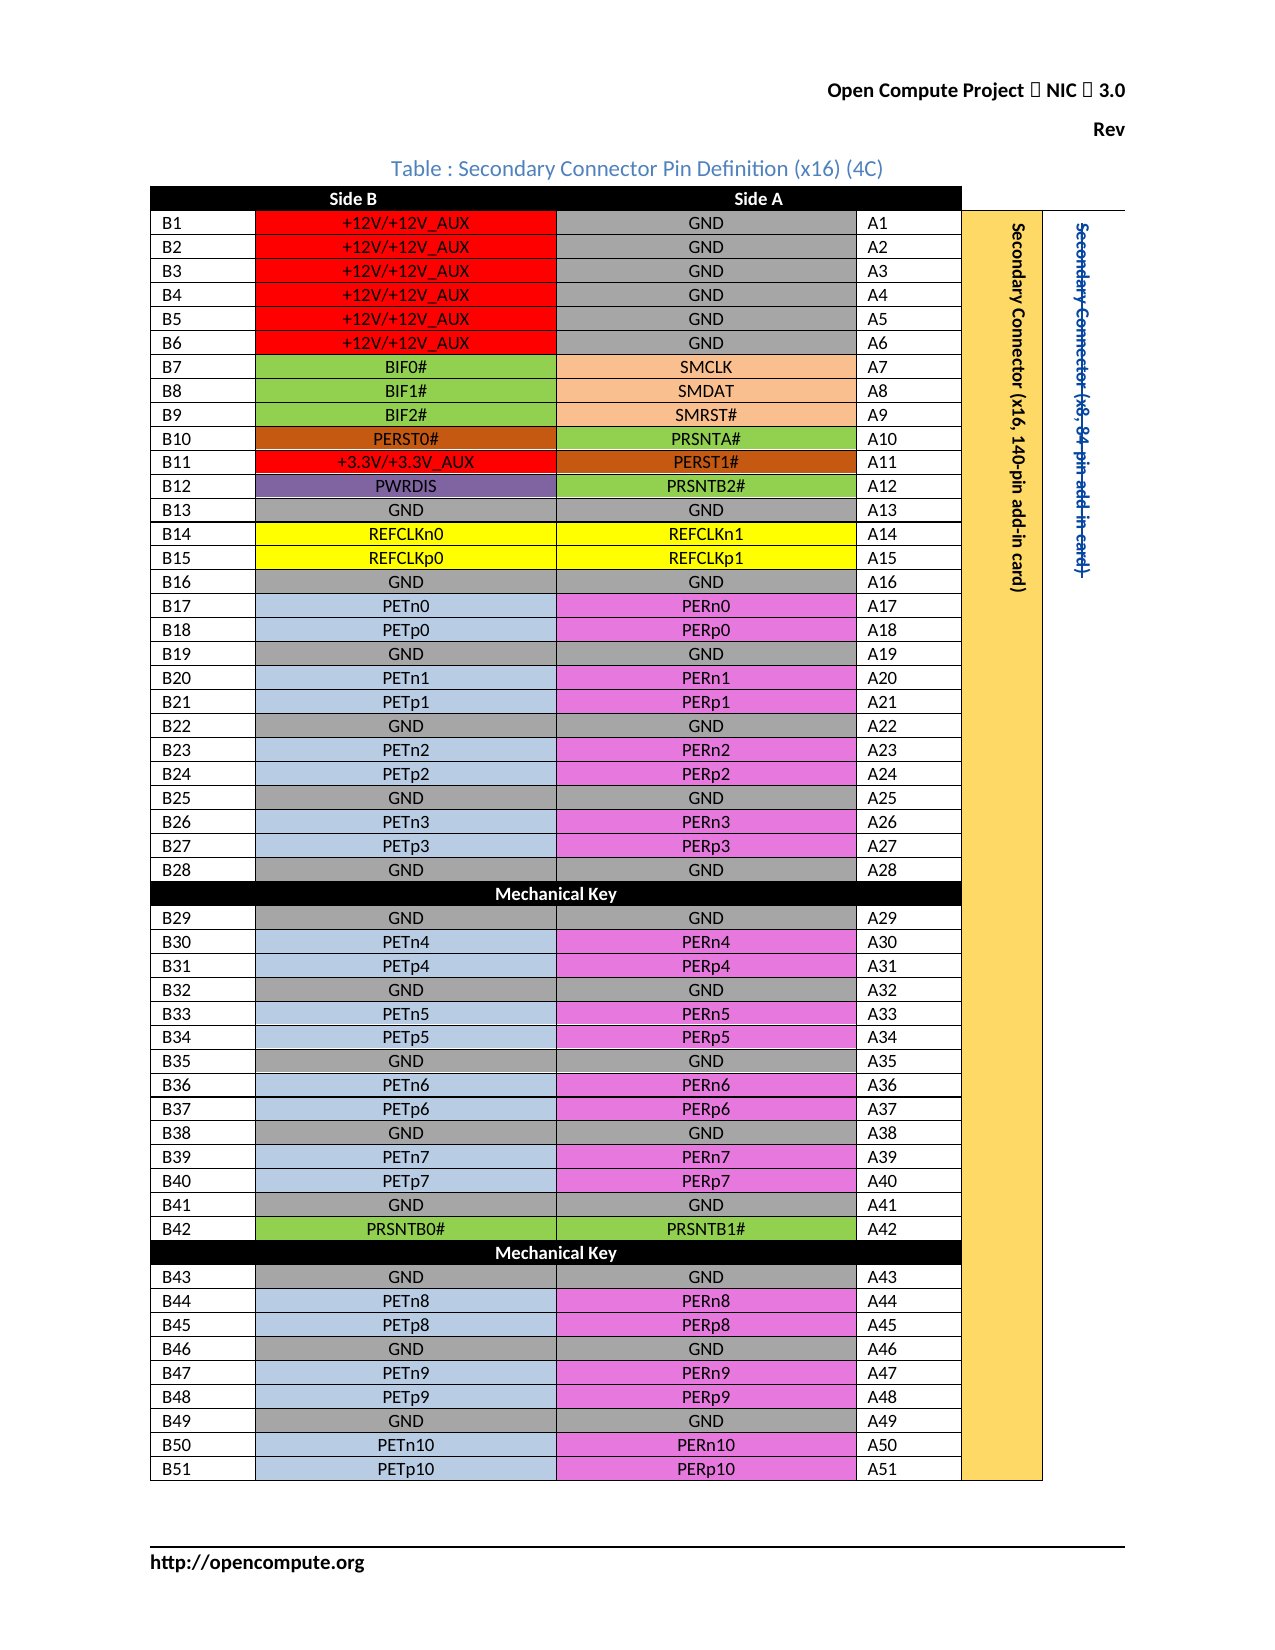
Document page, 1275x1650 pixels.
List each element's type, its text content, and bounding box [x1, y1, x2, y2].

table_cell A18 [857, 618, 961, 641]
table_cell A31 [857, 954, 961, 977]
table_cell A4 [857, 283, 961, 306]
table_cell +12V/+12V_AUX [256, 283, 556, 306]
table_cell A43 [857, 1265, 961, 1288]
table_cell B40 [151, 1169, 255, 1192]
table_cell GND [557, 499, 856, 521]
table_header [962, 186, 1124, 210]
table_cell B17 [151, 594, 255, 617]
table_cell PETn10 [256, 1433, 556, 1456]
table_cell PETp4 [256, 954, 556, 977]
table_cell B39 [151, 1145, 255, 1168]
table_cell GND [557, 259, 856, 282]
table_cell A49 [857, 1409, 961, 1432]
table_cell PERn0 [557, 594, 856, 617]
table_cell B20 [151, 666, 255, 689]
table_cell B50 [151, 1433, 255, 1456]
table_cell PERn5 [557, 1002, 856, 1024]
table_cell B29 [151, 906, 255, 929]
table_cell A15 [857, 546, 961, 569]
table_cell A5 [857, 307, 961, 330]
table_cell PETn5 [256, 1002, 556, 1024]
table_cell A39 [857, 1145, 961, 1168]
table_cell B22 [151, 714, 255, 737]
table_cell +3.3V/+3.3V_AUX [256, 451, 556, 473]
table_cell A6 [857, 331, 961, 354]
table_cell GND [256, 786, 556, 809]
table_cell B5 [151, 307, 255, 330]
table_cell [1043, 1408, 1124, 1432]
table_cell A40 [857, 1169, 961, 1192]
table_cell B19 [151, 642, 255, 665]
table_cell Mechanical Key [151, 882, 961, 905]
table_cell +12V/+12V_AUX [256, 331, 556, 354]
table_cell PERn1 [557, 666, 856, 689]
table_cell A25 [857, 786, 961, 809]
table_header Side A [557, 187, 961, 210]
table_cell GND [256, 978, 556, 1001]
table_cell A23 [857, 738, 961, 761]
table_cell GND [256, 1409, 556, 1432]
table_cell A42 [857, 1217, 961, 1240]
table_cell B24 [151, 762, 255, 785]
table_cell PERST0# [256, 427, 556, 449]
table_cell PERST1# [557, 451, 856, 473]
table_cell PRSNTB0# [256, 1217, 556, 1240]
table_cell A1 [857, 211, 961, 234]
table_cell REFCLKn0 [256, 523, 556, 545]
table_cell PETn0 [256, 594, 556, 617]
table_cell GND [256, 570, 556, 593]
table_cell B21 [151, 690, 255, 713]
table_cell B38 [151, 1121, 255, 1144]
table_cell GND [256, 1337, 556, 1360]
table_cell B37 [151, 1098, 255, 1120]
table_cell PETp8 [256, 1313, 556, 1336]
table_cell REFCLKp0 [256, 546, 556, 569]
table_cell A17 [857, 594, 961, 617]
table_cell PRSNTB2# [557, 475, 856, 497]
table_cell B33 [151, 1002, 255, 1024]
table_cell GND [256, 1121, 556, 1144]
table_cell PERp8 [557, 1313, 856, 1336]
table_cell B11 [151, 451, 255, 473]
table_cell A13 [857, 499, 961, 521]
table_cell [1043, 1384, 1124, 1408]
table_cell PERn6 [557, 1074, 856, 1096]
table_cell A9 [857, 403, 961, 426]
table_cell PETn8 [256, 1289, 556, 1312]
table_cell B8 [151, 379, 255, 402]
table_cell PETn7 [256, 1145, 556, 1168]
table_cell PETp6 [256, 1098, 556, 1120]
table_cell A47 [857, 1361, 961, 1384]
table_cell PRSNTB1# [557, 1217, 856, 1240]
table_cell PETp7 [256, 1169, 556, 1192]
table_cell A16 [857, 570, 961, 593]
table_cell GND [557, 1050, 856, 1072]
table_cell [1043, 1456, 1124, 1480]
table_cell A24 [857, 762, 961, 785]
table_cell [1043, 211, 1124, 1240]
table_cell B14 [151, 523, 255, 545]
table_cell GND [256, 714, 556, 737]
table_cell B18 [151, 618, 255, 641]
table_cell B28 [151, 858, 255, 881]
table_cell A46 [857, 1337, 961, 1360]
table_cell PERn7 [557, 1145, 856, 1168]
table_header Side B [151, 187, 556, 210]
table_cell B47 [151, 1361, 255, 1384]
table_cell A36 [857, 1074, 961, 1096]
table_cell SMCLK [557, 355, 856, 378]
table_cell A3 [857, 259, 961, 282]
table_cell PERn9 [557, 1361, 856, 1384]
table_cell BIF2# [256, 403, 556, 426]
table_cell PETp0 [256, 618, 556, 641]
table_cell GND [557, 235, 856, 258]
table_cell GND [256, 858, 556, 881]
table_cell B15 [151, 546, 255, 569]
table_cell A11 [857, 451, 961, 473]
table_cell SMRST# [557, 403, 856, 426]
table_cell GND [557, 211, 856, 234]
table_cell B44 [151, 1289, 255, 1312]
table_cell PERp1 [557, 690, 856, 713]
table_cell GND [557, 978, 856, 1001]
table_cell GND [256, 906, 556, 929]
table_cell A45 [857, 1313, 961, 1336]
table_cell GND [256, 499, 556, 521]
table_cell GND [557, 1337, 856, 1360]
table_cell A2 [857, 235, 961, 258]
table_cell B35 [151, 1050, 255, 1072]
table_cell +12V/+12V_AUX [256, 307, 556, 330]
table_cell Secondary Connector (x16, 140-pin add-in card) [962, 211, 1042, 1480]
table_cell SMDAT [557, 379, 856, 402]
table_cell GND [557, 858, 856, 881]
table_cell B34 [151, 1026, 255, 1048]
table_cell A21 [857, 690, 961, 713]
table_cell GND [557, 1121, 856, 1144]
table_cell GND [557, 786, 856, 809]
table_cell B1 [151, 211, 255, 234]
table_cell A14 [857, 523, 961, 545]
table_cell PETn9 [256, 1361, 556, 1384]
table_cell PETn1 [256, 666, 556, 689]
table_cell A29 [857, 906, 961, 929]
table_cell GND [557, 1265, 856, 1288]
table_cell PERn4 [557, 930, 856, 953]
table_cell B48 [151, 1385, 255, 1408]
table_cell A22 [857, 714, 961, 737]
table_cell PETp10 [256, 1457, 556, 1480]
table_cell +12V/+12V_AUX [256, 211, 556, 234]
table_cell A51 [857, 1457, 961, 1480]
table_cell A34 [857, 1026, 961, 1048]
table_cell PERn8 [557, 1289, 856, 1312]
table_cell PETp5 [256, 1026, 556, 1048]
table_cell GND [557, 1409, 856, 1432]
table_cell B4 [151, 283, 255, 306]
table_cell [1043, 1312, 1124, 1336]
table_cell A8 [857, 379, 961, 402]
table_cell PERn2 [557, 738, 856, 761]
table_cell PERn3 [557, 810, 856, 833]
table_cell +12V/+12V_AUX [256, 235, 556, 258]
table_cell A28 [857, 858, 961, 881]
table_cell A41 [857, 1193, 961, 1216]
table_cell A32 [857, 978, 961, 1001]
table_cell B25 [151, 786, 255, 809]
table_cell A12 [857, 475, 961, 497]
table_cell B31 [151, 954, 255, 977]
table_cell B42 [151, 1217, 255, 1240]
table_cell B43 [151, 1265, 255, 1288]
table_cell PETp3 [256, 834, 556, 857]
table_cell [1043, 1264, 1124, 1288]
table_cell GND [256, 1193, 556, 1216]
table_cell [1043, 1288, 1124, 1312]
table_cell PERp0 [557, 618, 856, 641]
table_cell GND [256, 1050, 556, 1072]
table_cell GND [557, 714, 856, 737]
table_cell B45 [151, 1313, 255, 1336]
table_cell B7 [151, 355, 255, 378]
table_cell B6 [151, 331, 255, 354]
table_cell PERp6 [557, 1098, 856, 1120]
table_cell B32 [151, 978, 255, 1001]
table_cell A10 [857, 427, 961, 449]
table_cell PETn2 [256, 738, 556, 761]
table_cell [1043, 1432, 1124, 1456]
table_cell A38 [857, 1121, 961, 1144]
text Table 14: Secondary Connector Pin Definition (x16) (4C) [150, 154, 1125, 182]
table_cell +12V/+12V_AUX [256, 259, 556, 282]
table_cell PETn3 [256, 810, 556, 833]
table_cell REFCLKp1 [557, 546, 856, 569]
table_cell A48 [857, 1385, 961, 1408]
table_cell B16 [151, 570, 255, 593]
table_cell BIF0# [256, 355, 556, 378]
table_cell B30 [151, 930, 255, 953]
table_cell PERn10 [557, 1433, 856, 1456]
table_cell GND [557, 906, 856, 929]
table_cell PERp9 [557, 1385, 856, 1408]
table_cell GND [256, 1265, 556, 1288]
table_cell A30 [857, 930, 961, 953]
table_cell PETn6 [256, 1074, 556, 1096]
table_cell REFCLKn1 [557, 523, 856, 545]
table_cell A26 [857, 810, 961, 833]
table_cell GND [557, 283, 856, 306]
table_cell [1043, 1336, 1124, 1360]
table_cell GND [256, 642, 556, 665]
table_cell B3 [151, 259, 255, 282]
table_cell A35 [857, 1050, 961, 1072]
table_cell B26 [151, 810, 255, 833]
table_cell PETp1 [256, 690, 556, 713]
table_cell PERp10 [557, 1457, 856, 1480]
table_cell B10 [151, 427, 255, 449]
table_cell GND [557, 331, 856, 354]
table_cell A37 [857, 1098, 961, 1120]
table_cell A7 [857, 355, 961, 378]
table_cell GND [557, 570, 856, 593]
table_cell PETp2 [256, 762, 556, 785]
table_cell A50 [857, 1433, 961, 1456]
table_cell GND [557, 1193, 856, 1216]
table_cell B27 [151, 834, 255, 857]
table_cell B2 [151, 235, 255, 258]
table_cell PERp7 [557, 1169, 856, 1192]
table_cell PERp3 [557, 834, 856, 857]
table_cell [1043, 1240, 1124, 1264]
table_cell A27 [857, 834, 961, 857]
table_cell PERp5 [557, 1026, 856, 1048]
table_cell A44 [857, 1289, 961, 1312]
table_cell A20 [857, 666, 961, 689]
table_cell PETp9 [256, 1385, 556, 1408]
table_cell PERp4 [557, 954, 856, 977]
table_cell BIF1# [256, 379, 556, 402]
table_cell GND [557, 307, 856, 330]
table_cell B51 [151, 1457, 255, 1480]
table_cell PETn4 [256, 930, 556, 953]
table_cell B9 [151, 403, 255, 426]
table_cell PERp2 [557, 762, 856, 785]
table_cell PRSNTA# [557, 427, 856, 449]
table_cell B12 [151, 475, 255, 497]
table_cell A19 [857, 642, 961, 665]
table_cell B13 [151, 499, 255, 521]
table_cell B36 [151, 1074, 255, 1096]
table_cell PWRDIS [256, 475, 556, 497]
table_cell B23 [151, 738, 255, 761]
table_cell B49 [151, 1409, 255, 1432]
table_cell Mechanical Key [151, 1241, 961, 1264]
table_cell [1043, 1360, 1124, 1384]
table_cell A33 [857, 1002, 961, 1024]
table_cell B46 [151, 1337, 255, 1360]
table_cell GND [557, 642, 856, 665]
table_cell B41 [151, 1193, 255, 1216]
